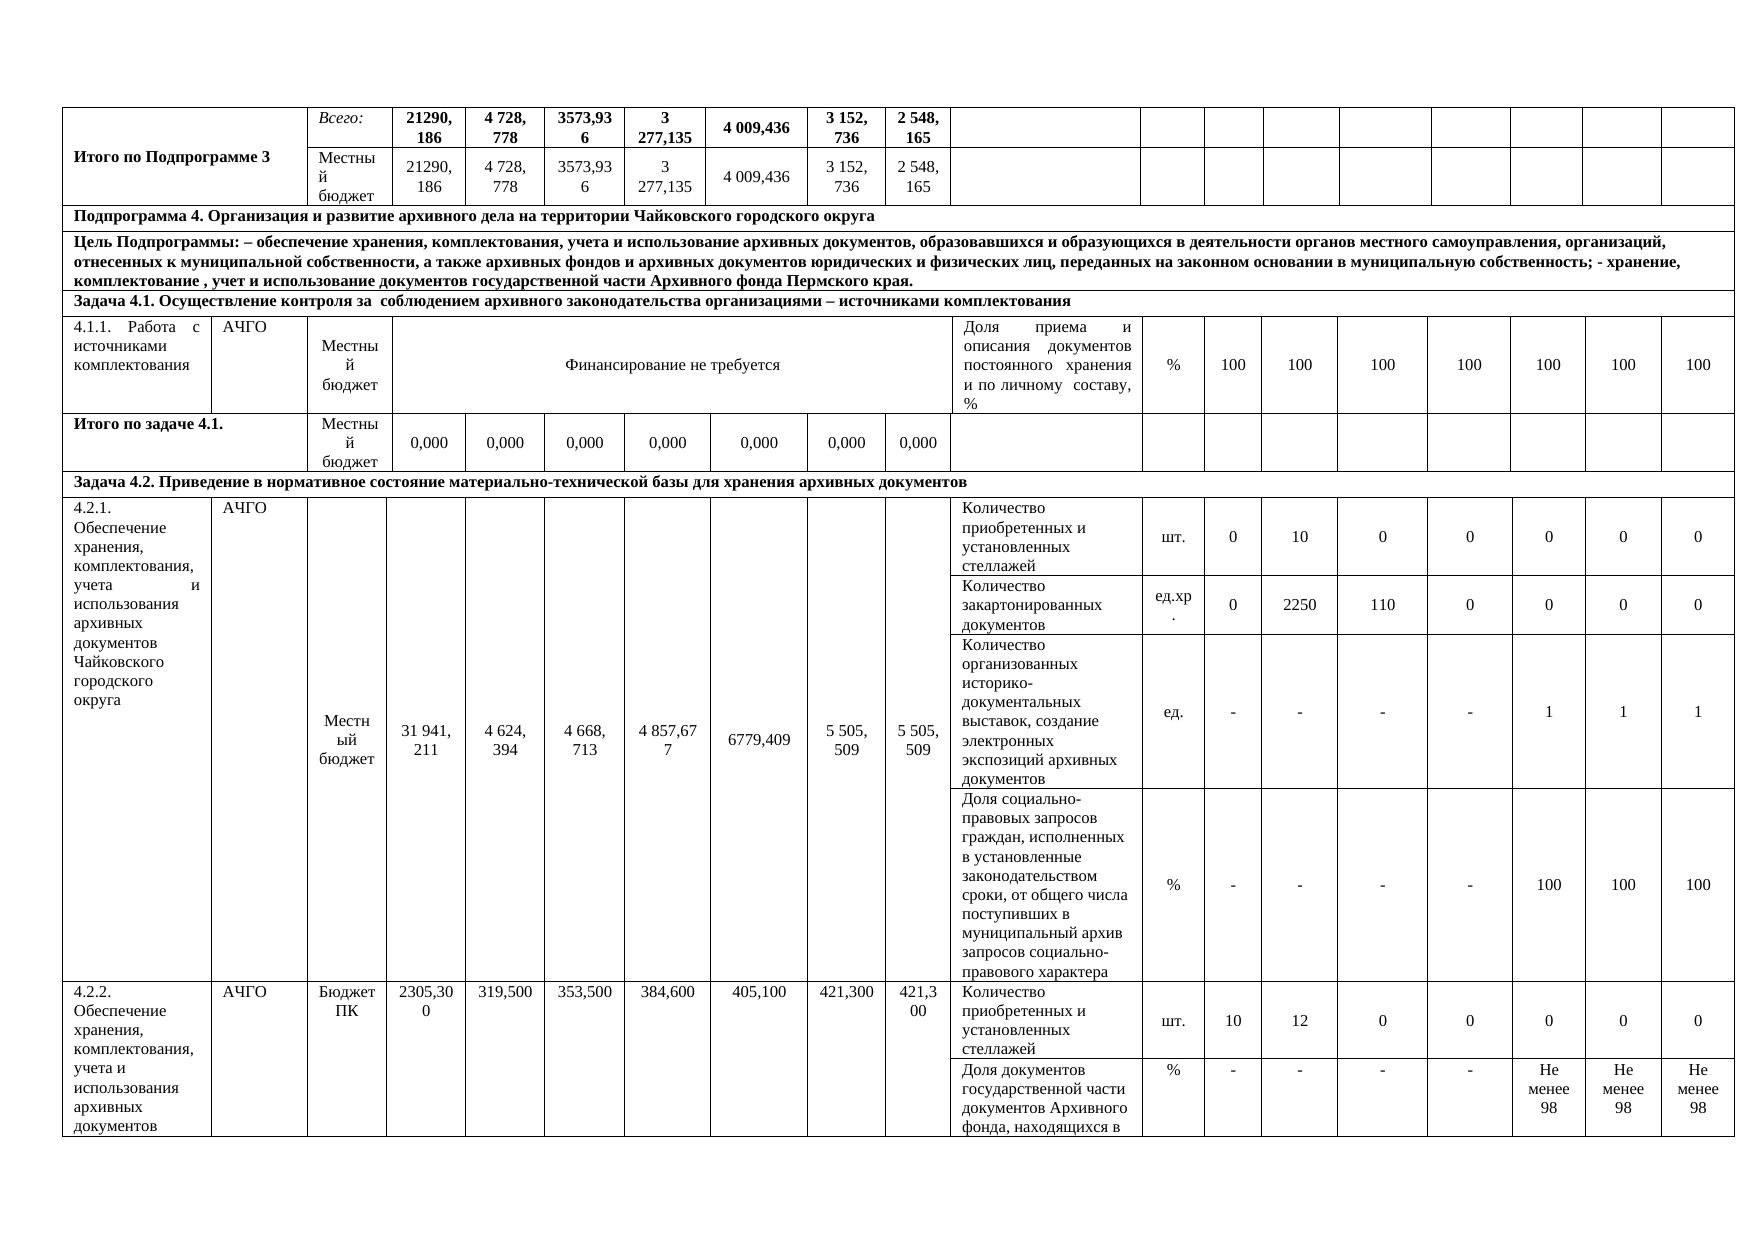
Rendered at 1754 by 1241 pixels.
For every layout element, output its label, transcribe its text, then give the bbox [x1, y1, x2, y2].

table_cell ед.хр. [1143, 576, 1204, 633]
table_cell Не менее 98 [1586, 1059, 1661, 1136]
table_cell 100 [1205, 317, 1261, 413]
table_cell [1586, 414, 1661, 471]
table_cell 4.1.1. Работа с источниками комплектования [63, 317, 211, 413]
table_cell 5 505,509 [886, 498, 950, 981]
table_cell 0,000 [393, 414, 465, 471]
table_cell 3 277,135 [625, 108, 705, 147]
table_cell 2 548, 165 [886, 148, 950, 205]
table_cell - [1205, 789, 1261, 981]
table_cell 4.2.2. Обеспечение хранения, комплектования, учета и использования архивных документов государственной части документов архивного фонда ПК [63, 982, 211, 1136]
table_cell 1 [1662, 635, 1734, 788]
table_cell [1662, 148, 1734, 205]
table_cell 421,300 [886, 982, 950, 1136]
table_cell Количество приобретенных и установленных стеллажей [951, 982, 1142, 1058]
table_cell % [1143, 317, 1204, 413]
table_cell 21290,186 [393, 108, 465, 147]
table_cell Местный бюджет [308, 498, 386, 981]
table_cell - [1262, 635, 1337, 788]
table_cell [1583, 108, 1661, 147]
table_cell 100 [1262, 317, 1337, 413]
table_cell [951, 414, 1142, 471]
table_cell [1583, 148, 1661, 205]
table_cell 100 [1511, 317, 1585, 413]
table_cell Количество организованных историко-документальных выставок, создание электронных экспозиций архивных документов [951, 635, 1142, 788]
table_cell 21290,186 [393, 148, 465, 205]
table_cell [1205, 148, 1263, 205]
table_cell Всего: [308, 108, 392, 147]
table_cell 10 [1205, 982, 1261, 1058]
table_cell 421,300 [808, 982, 885, 1136]
table_cell 2305,300 [387, 982, 465, 1136]
table_cell [1662, 414, 1734, 471]
table_cell Местный бюджет [308, 414, 392, 471]
table_cell [951, 108, 1140, 147]
table_cell - [1428, 635, 1512, 788]
table_cell 3 152, 736 [808, 108, 885, 147]
table_cell 0 [1513, 576, 1585, 633]
table_cell 0 [1662, 982, 1734, 1058]
table_cell 0 [1205, 498, 1261, 575]
table_cell 100 [1513, 789, 1585, 981]
table_cell [1338, 414, 1427, 471]
table_cell 4 009,436 [706, 148, 807, 205]
table_cell Количество приобретенных и установленных стеллажей [951, 498, 1142, 575]
table_cell Местный бюджет [308, 317, 392, 413]
table_cell % [1143, 1059, 1204, 1136]
table_cell 0 [1586, 982, 1661, 1058]
table_cell 1 [1513, 635, 1585, 788]
table_cell АЧГО [212, 317, 307, 413]
table_cell [1264, 148, 1339, 205]
table_cell 100 [1586, 317, 1661, 413]
table_cell [1141, 108, 1204, 147]
table_cell 353,500 [545, 982, 624, 1136]
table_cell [951, 1059, 1142, 1136]
table_cell Не менее 98 [1513, 1059, 1585, 1136]
table_cell 10 [1262, 498, 1337, 575]
table_cell 100 [1662, 789, 1734, 981]
table_cell - [1262, 1059, 1337, 1136]
table_cell [1432, 108, 1510, 147]
table_cell [1141, 148, 1204, 205]
table_cell Не менее 98 [1662, 1059, 1734, 1136]
table_cell 31 941,211 [387, 498, 465, 981]
table_cell 0 [1662, 498, 1734, 575]
table_cell Задача 4.2. Приведение в нормативное состояние материально-технической базы для хранения архивных документов [63, 472, 1734, 497]
table_cell 3573,936 [545, 148, 624, 205]
table_cell 0 [1513, 498, 1585, 575]
table_cell 0 [1586, 498, 1661, 575]
table_cell Финансирование не требуется [393, 317, 952, 413]
table_cell АЧГО [212, 498, 307, 981]
table_cell ед. [1143, 635, 1204, 788]
table_cell [1662, 108, 1734, 147]
table_cell 100 [1428, 317, 1510, 413]
table_cell [1511, 108, 1582, 147]
table_cell 0,000 [625, 414, 710, 471]
table_cell - [1262, 789, 1337, 981]
table_cell шт. [1143, 982, 1204, 1058]
table_cell 384,600 [625, 982, 710, 1136]
table_cell 2250 [1262, 576, 1337, 633]
table_cell шт. [1143, 498, 1204, 575]
table_cell % [1143, 789, 1204, 981]
table_cell - [1205, 635, 1261, 788]
table_cell 0 [1205, 576, 1261, 633]
table_cell 12 [1262, 982, 1337, 1058]
table_cell 0,000 [808, 414, 885, 471]
table_cell - [1338, 789, 1427, 981]
table_cell 5 505, 509 [808, 498, 885, 981]
table_cell [1511, 148, 1582, 205]
table_cell 6779,409 [711, 498, 807, 981]
table_cell [1340, 108, 1431, 147]
table_cell Доля социально-правовых запросов граждан, исполненных в установленные законодательством сроки, от общего числа поступивших в муниципальный архив запросов социально-правового характера [951, 789, 1142, 981]
table_cell [1432, 148, 1510, 205]
table_cell Доля приема и описания документов постоянного хранения и по личному составу, % [953, 317, 1142, 413]
table_cell 100 [1338, 317, 1427, 413]
table_cell 0 [1428, 576, 1512, 633]
table_cell Итого по задаче 4.1. [63, 414, 307, 471]
table_cell 4 009,436 [706, 108, 807, 147]
table_cell 0 [1662, 576, 1734, 633]
table_cell - [1428, 789, 1512, 981]
table_cell 4 857,677 [625, 498, 710, 981]
table_cell [951, 148, 1140, 205]
table_cell [1428, 414, 1510, 471]
table_cell 0 [1513, 982, 1585, 1058]
table_cell Подпрограмма 4. Организация и развитие архивного дела на территории Чайковского городского округа [63, 206, 1734, 231]
table_cell [1205, 108, 1263, 147]
table_cell Количество закартонированных документов [951, 576, 1142, 633]
table_cell [1264, 108, 1339, 147]
table_cell - [1338, 1059, 1427, 1136]
table_cell 0 [1428, 498, 1512, 575]
table_cell 3573,936 [545, 108, 624, 147]
table_cell 405,100 [711, 982, 807, 1136]
table_cell 0,000 [886, 414, 950, 471]
table_cell - [1205, 1059, 1261, 1136]
table_cell 3 277,135 [625, 148, 705, 205]
table_cell 4 668, 713 [545, 498, 624, 981]
table_cell Итого по Подпрограмме 3 [63, 108, 307, 205]
table_cell 0,000 [711, 414, 807, 471]
table_cell [1340, 148, 1431, 205]
table_cell [1511, 414, 1585, 471]
table_cell 2 548, 165 [886, 108, 950, 147]
table_cell 100 [1662, 317, 1734, 413]
table_cell 4 728, 778 [466, 148, 544, 205]
table_cell 4 728, 778 [466, 108, 544, 147]
table_cell 3 152, 736 [808, 148, 885, 205]
table_cell - [1428, 1059, 1512, 1136]
table_cell 0 [1338, 982, 1427, 1058]
table_cell [1143, 414, 1204, 471]
table_cell Бюджет ПК [308, 982, 386, 1136]
table_cell 0 [1586, 576, 1661, 633]
table_cell 0 [1338, 498, 1427, 575]
table_cell 0 [1428, 982, 1512, 1058]
table_cell АЧГО [212, 982, 307, 1136]
table_cell 319,500 [466, 982, 544, 1136]
table_cell 4.2.1. Обеспечение хранения, комплектования, учета и использования архивных документов Чайковского городского округа [63, 498, 211, 981]
table_cell 0,000 [545, 414, 624, 471]
table_cell Местный бюджет [308, 148, 392, 205]
table_cell Цель Подпрограммы: – обеспечение хранения, комплектования, учета и использование архивных документов, образовавшихся и образующихся в деятельности органов местного самоуправления, организаций, отнесенных к муниципальной собственности, а также архивных фондов и архивных документов юридических и физических лиц, переданных на законном основании в муниципальную собственность; - хранение, комплектование , учет и использование документов государственной части Архивного фонда Пермского края. [63, 232, 1734, 290]
table_cell 100 [1586, 789, 1661, 981]
table_cell 110 [1338, 576, 1427, 633]
table_cell [1262, 414, 1337, 471]
table_cell 0,000 [466, 414, 544, 471]
table_cell [1205, 414, 1261, 471]
table_cell 4 624, 394 [466, 498, 544, 981]
table_cell 1 [1586, 635, 1661, 788]
table_cell - [1338, 635, 1427, 788]
table_cell Задача 4.1. Осуществление контроля за соблюдением архивного законодательства организациями – источниками комплектования [63, 291, 1734, 316]
